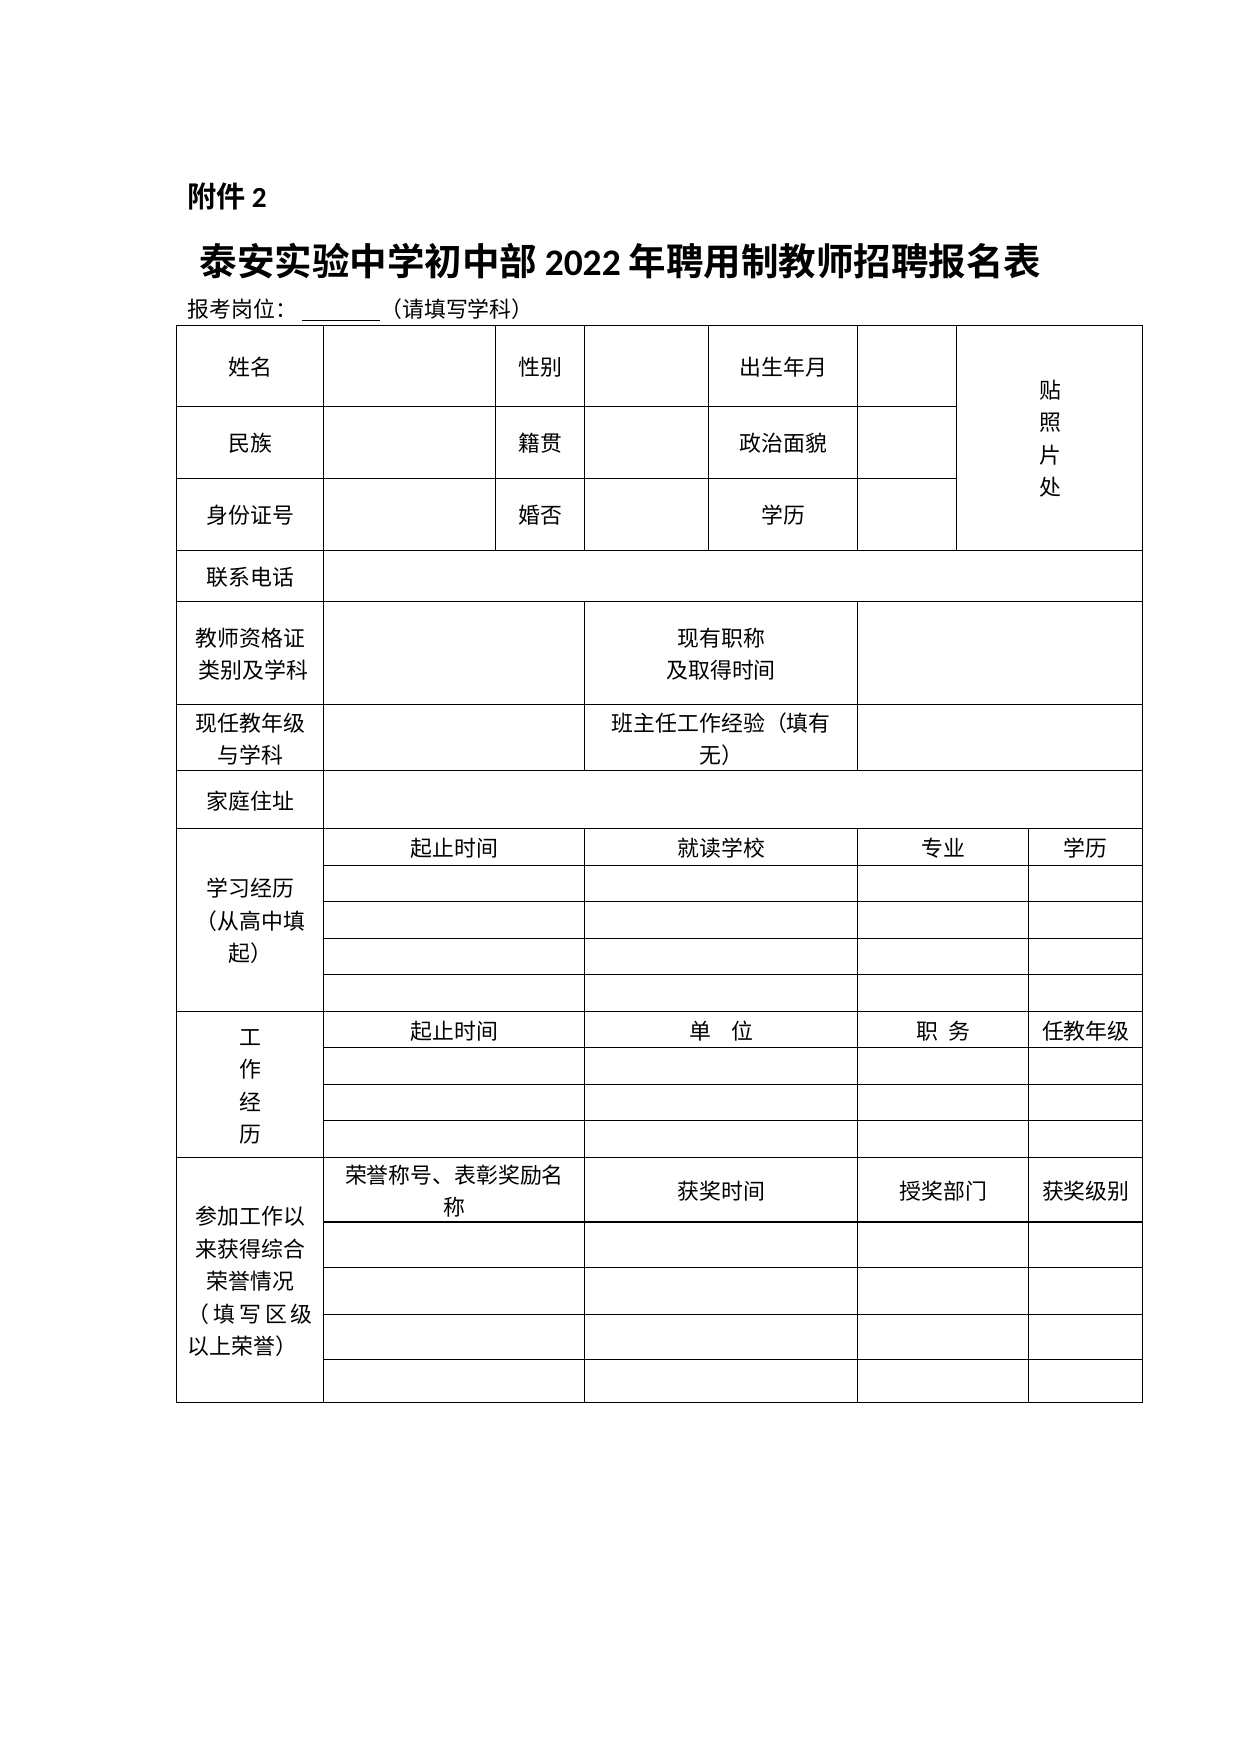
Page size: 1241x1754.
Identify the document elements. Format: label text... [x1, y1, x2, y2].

table_cell [1029, 1360, 1142, 1402]
table_cell [324, 1315, 584, 1359]
table_cell [324, 902, 584, 938]
table_header 贴 照 片 处 [957, 326, 1142, 549]
table_cell 学历 [709, 479, 857, 549]
table_cell [585, 1223, 857, 1267]
table_cell [858, 1223, 1028, 1267]
table_cell [858, 1268, 1028, 1314]
table_cell 籍贯 [496, 407, 584, 477]
table_cell [324, 551, 1142, 601]
table_cell [858, 479, 956, 549]
table_cell [858, 705, 1142, 770]
table_cell 学历 [1029, 829, 1142, 864]
table_cell 婚否 [496, 479, 584, 549]
table_cell 现任教年级与学科 [177, 705, 323, 770]
table_cell 班主任工作经验（填有无） [585, 705, 857, 770]
table_cell [324, 1268, 584, 1314]
table_cell [585, 866, 857, 901]
table_cell [324, 479, 495, 549]
table_cell 政治面貌 [709, 407, 857, 477]
table_cell [324, 407, 495, 477]
table_cell 专业 [858, 829, 1028, 864]
table_cell 教师资格证 类别及学科 [177, 602, 323, 704]
table_cell [585, 479, 708, 549]
table_cell [324, 602, 584, 704]
table_cell [324, 1223, 584, 1267]
table_cell [1029, 866, 1142, 901]
table_cell [1029, 1121, 1142, 1157]
table_cell 起止时间 [324, 829, 584, 864]
table_cell [324, 1085, 584, 1120]
table_cell 就读学校 [585, 829, 857, 864]
table_cell [858, 1315, 1028, 1359]
table_cell 现有职称 及取得时间 [585, 602, 857, 704]
table_cell [1029, 902, 1142, 938]
table_cell 民族 [177, 407, 323, 477]
table_cell [858, 866, 1028, 901]
table_cell [324, 939, 584, 974]
table_cell [1029, 1268, 1142, 1314]
table_cell 职 务 [858, 1012, 1028, 1047]
table_cell 联系电话 [177, 551, 323, 601]
text 附件2 [187, 162, 1053, 227]
table_cell [858, 1048, 1028, 1084]
text 报考岗位： （请填写学科） [187, 292, 1053, 324]
table_cell [585, 939, 857, 974]
table_cell [585, 975, 857, 1011]
table_cell 获奖级别 [1029, 1158, 1142, 1221]
table_cell 家庭住址 [177, 771, 323, 828]
table_cell [324, 1360, 584, 1402]
table_cell [1029, 939, 1142, 974]
table_cell [324, 1048, 584, 1084]
table_cell [858, 975, 1028, 1011]
table_cell [585, 1121, 857, 1157]
table_cell [585, 407, 708, 477]
table_cell 任教年级 [1029, 1012, 1142, 1047]
table_cell [1029, 1048, 1142, 1084]
text 泰安实验中学初中部2022年聘用制教师招聘报名表 [187, 227, 1053, 292]
table_cell [585, 1048, 857, 1084]
table_cell [1029, 1315, 1142, 1359]
table_cell [324, 1121, 584, 1157]
table_header 姓名 [177, 326, 323, 406]
table_cell [858, 1085, 1028, 1120]
table_cell [858, 407, 956, 477]
table_cell [324, 705, 584, 770]
table_cell 单 位 [585, 1012, 857, 1047]
table_header [858, 326, 956, 406]
table_cell [585, 1360, 857, 1402]
table_cell 获奖时间 [585, 1158, 857, 1221]
table_header [324, 326, 495, 406]
table_cell [858, 602, 1142, 704]
table_cell 荣誉称号、表彰奖励名称 [324, 1158, 584, 1221]
table_cell [858, 939, 1028, 974]
table_cell [585, 1085, 857, 1120]
table_cell 授奖部门 [858, 1158, 1028, 1221]
table_header 性别 [496, 326, 584, 406]
table_cell [324, 975, 584, 1011]
table_cell [585, 902, 857, 938]
table_cell [858, 902, 1028, 938]
table_cell 学习经历 （从高中填起） [177, 829, 323, 1011]
table_cell 参加工作以来获得综合荣誉情况 （填写区级以上荣誉） [177, 1158, 323, 1402]
table_cell [1029, 1085, 1142, 1120]
table_cell [1029, 975, 1142, 1011]
table_cell [1029, 1223, 1142, 1267]
table_cell [585, 1315, 857, 1359]
table_header [585, 326, 708, 406]
table_cell [585, 1268, 857, 1314]
table_cell 起止时间 [324, 1012, 584, 1047]
table_cell [324, 771, 1142, 828]
table_cell [324, 866, 584, 901]
table_header 出生年月 [709, 326, 857, 406]
table_cell 工 作 经 历 [177, 1012, 323, 1157]
table_cell [858, 1121, 1028, 1157]
table_cell 身份证号 [177, 479, 323, 549]
table_cell [858, 1360, 1028, 1402]
